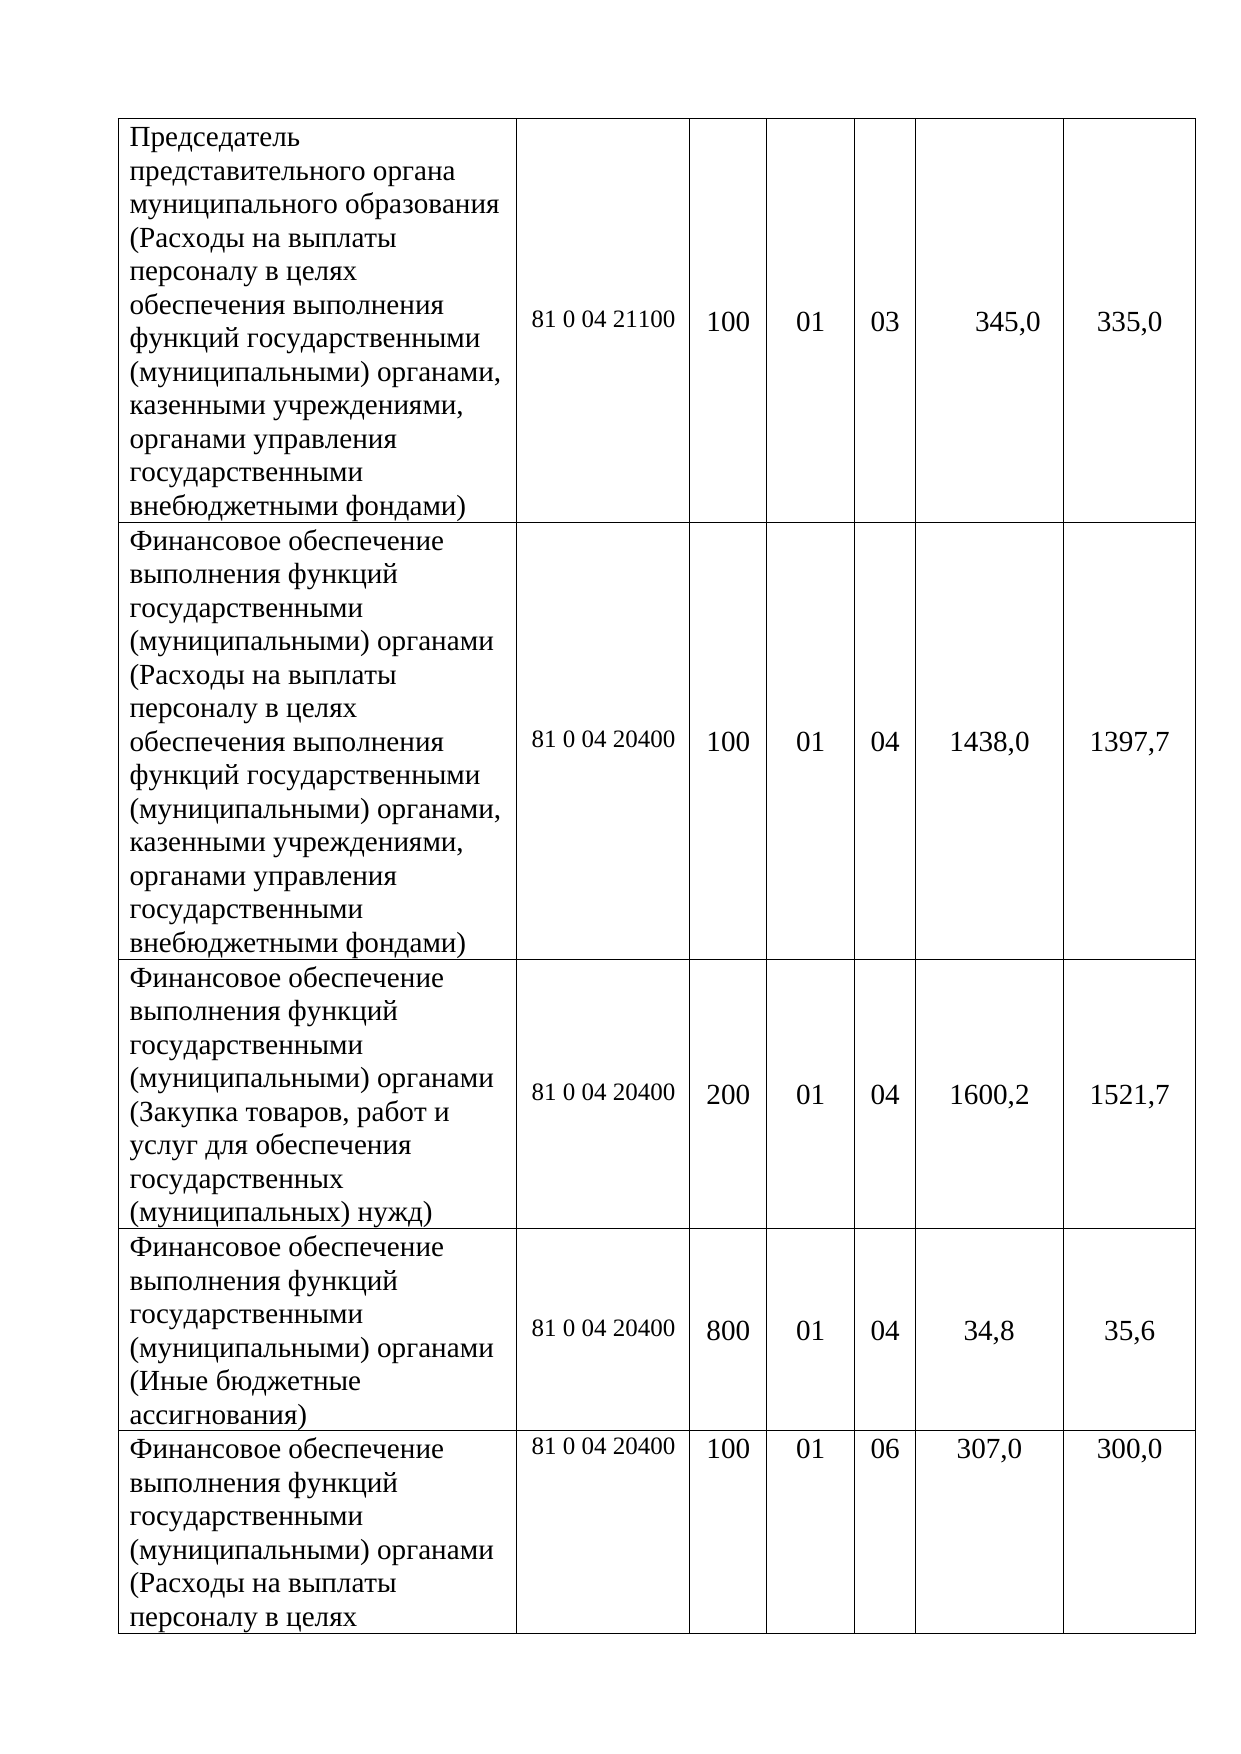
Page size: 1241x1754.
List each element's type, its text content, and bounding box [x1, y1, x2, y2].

table_cell 35,6 [1064, 1229, 1195, 1430]
table_cell 100 [690, 119, 766, 522]
table_cell 01 [767, 1229, 854, 1430]
table_cell 300,0 [1064, 1431, 1195, 1633]
table_cell 01 [767, 960, 854, 1228]
table_cell 01 [767, 119, 854, 522]
table_cell 01 [767, 1431, 854, 1633]
table_cell 81 0 04 20400 [517, 523, 689, 959]
table_cell Финансовое обеспечение выполнения функций государственными (муниципальными) органами (Закупка товаров, работ и услуг для обеспечения государственных (муниципальных) нужд) [119, 960, 516, 1228]
table_cell 800 [690, 1229, 766, 1430]
table_cell 04 [855, 1229, 915, 1430]
table_cell Председатель представительного органа муниципального образования (Расходы на выплаты персоналу в целях обеспечения выполнения функций государственными (муниципальными) органами, казенными учреждениями, органами управления государственными внебюджетными фондами) [119, 119, 516, 522]
table_cell 81 0 04 20400 [517, 1431, 689, 1633]
table_cell 1397,7 [1064, 523, 1195, 959]
table_cell 81 0 04 21100 [517, 119, 689, 522]
table_cell 307,0 [916, 1431, 1063, 1633]
table_cell 04 [855, 523, 915, 959]
table_cell 1438,0 [916, 523, 1063, 959]
table_cell 06 [855, 1431, 915, 1633]
table_cell 03 [855, 119, 915, 522]
table_cell 100 [690, 523, 766, 959]
table_cell 81 0 04 20400 [517, 960, 689, 1228]
table_cell 100 [690, 1431, 766, 1633]
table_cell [119, 1431, 516, 1633]
table_cell 04 [855, 960, 915, 1228]
table_cell 1521,7 [1064, 960, 1195, 1228]
table_cell 01 [767, 523, 854, 959]
table_cell Финансовое обеспечение выполнения функций государственными (муниципальными) органами (Иные бюджетные ассигнования) [119, 1229, 516, 1430]
table_cell 81 0 04 20400 [517, 1229, 689, 1430]
table_cell 200 [690, 960, 766, 1228]
table_cell 1600,2 [916, 960, 1063, 1228]
table_cell 335,0 [1064, 119, 1195, 522]
table_cell 345,0 [916, 119, 1063, 522]
table_cell 34,8 [916, 1229, 1063, 1430]
